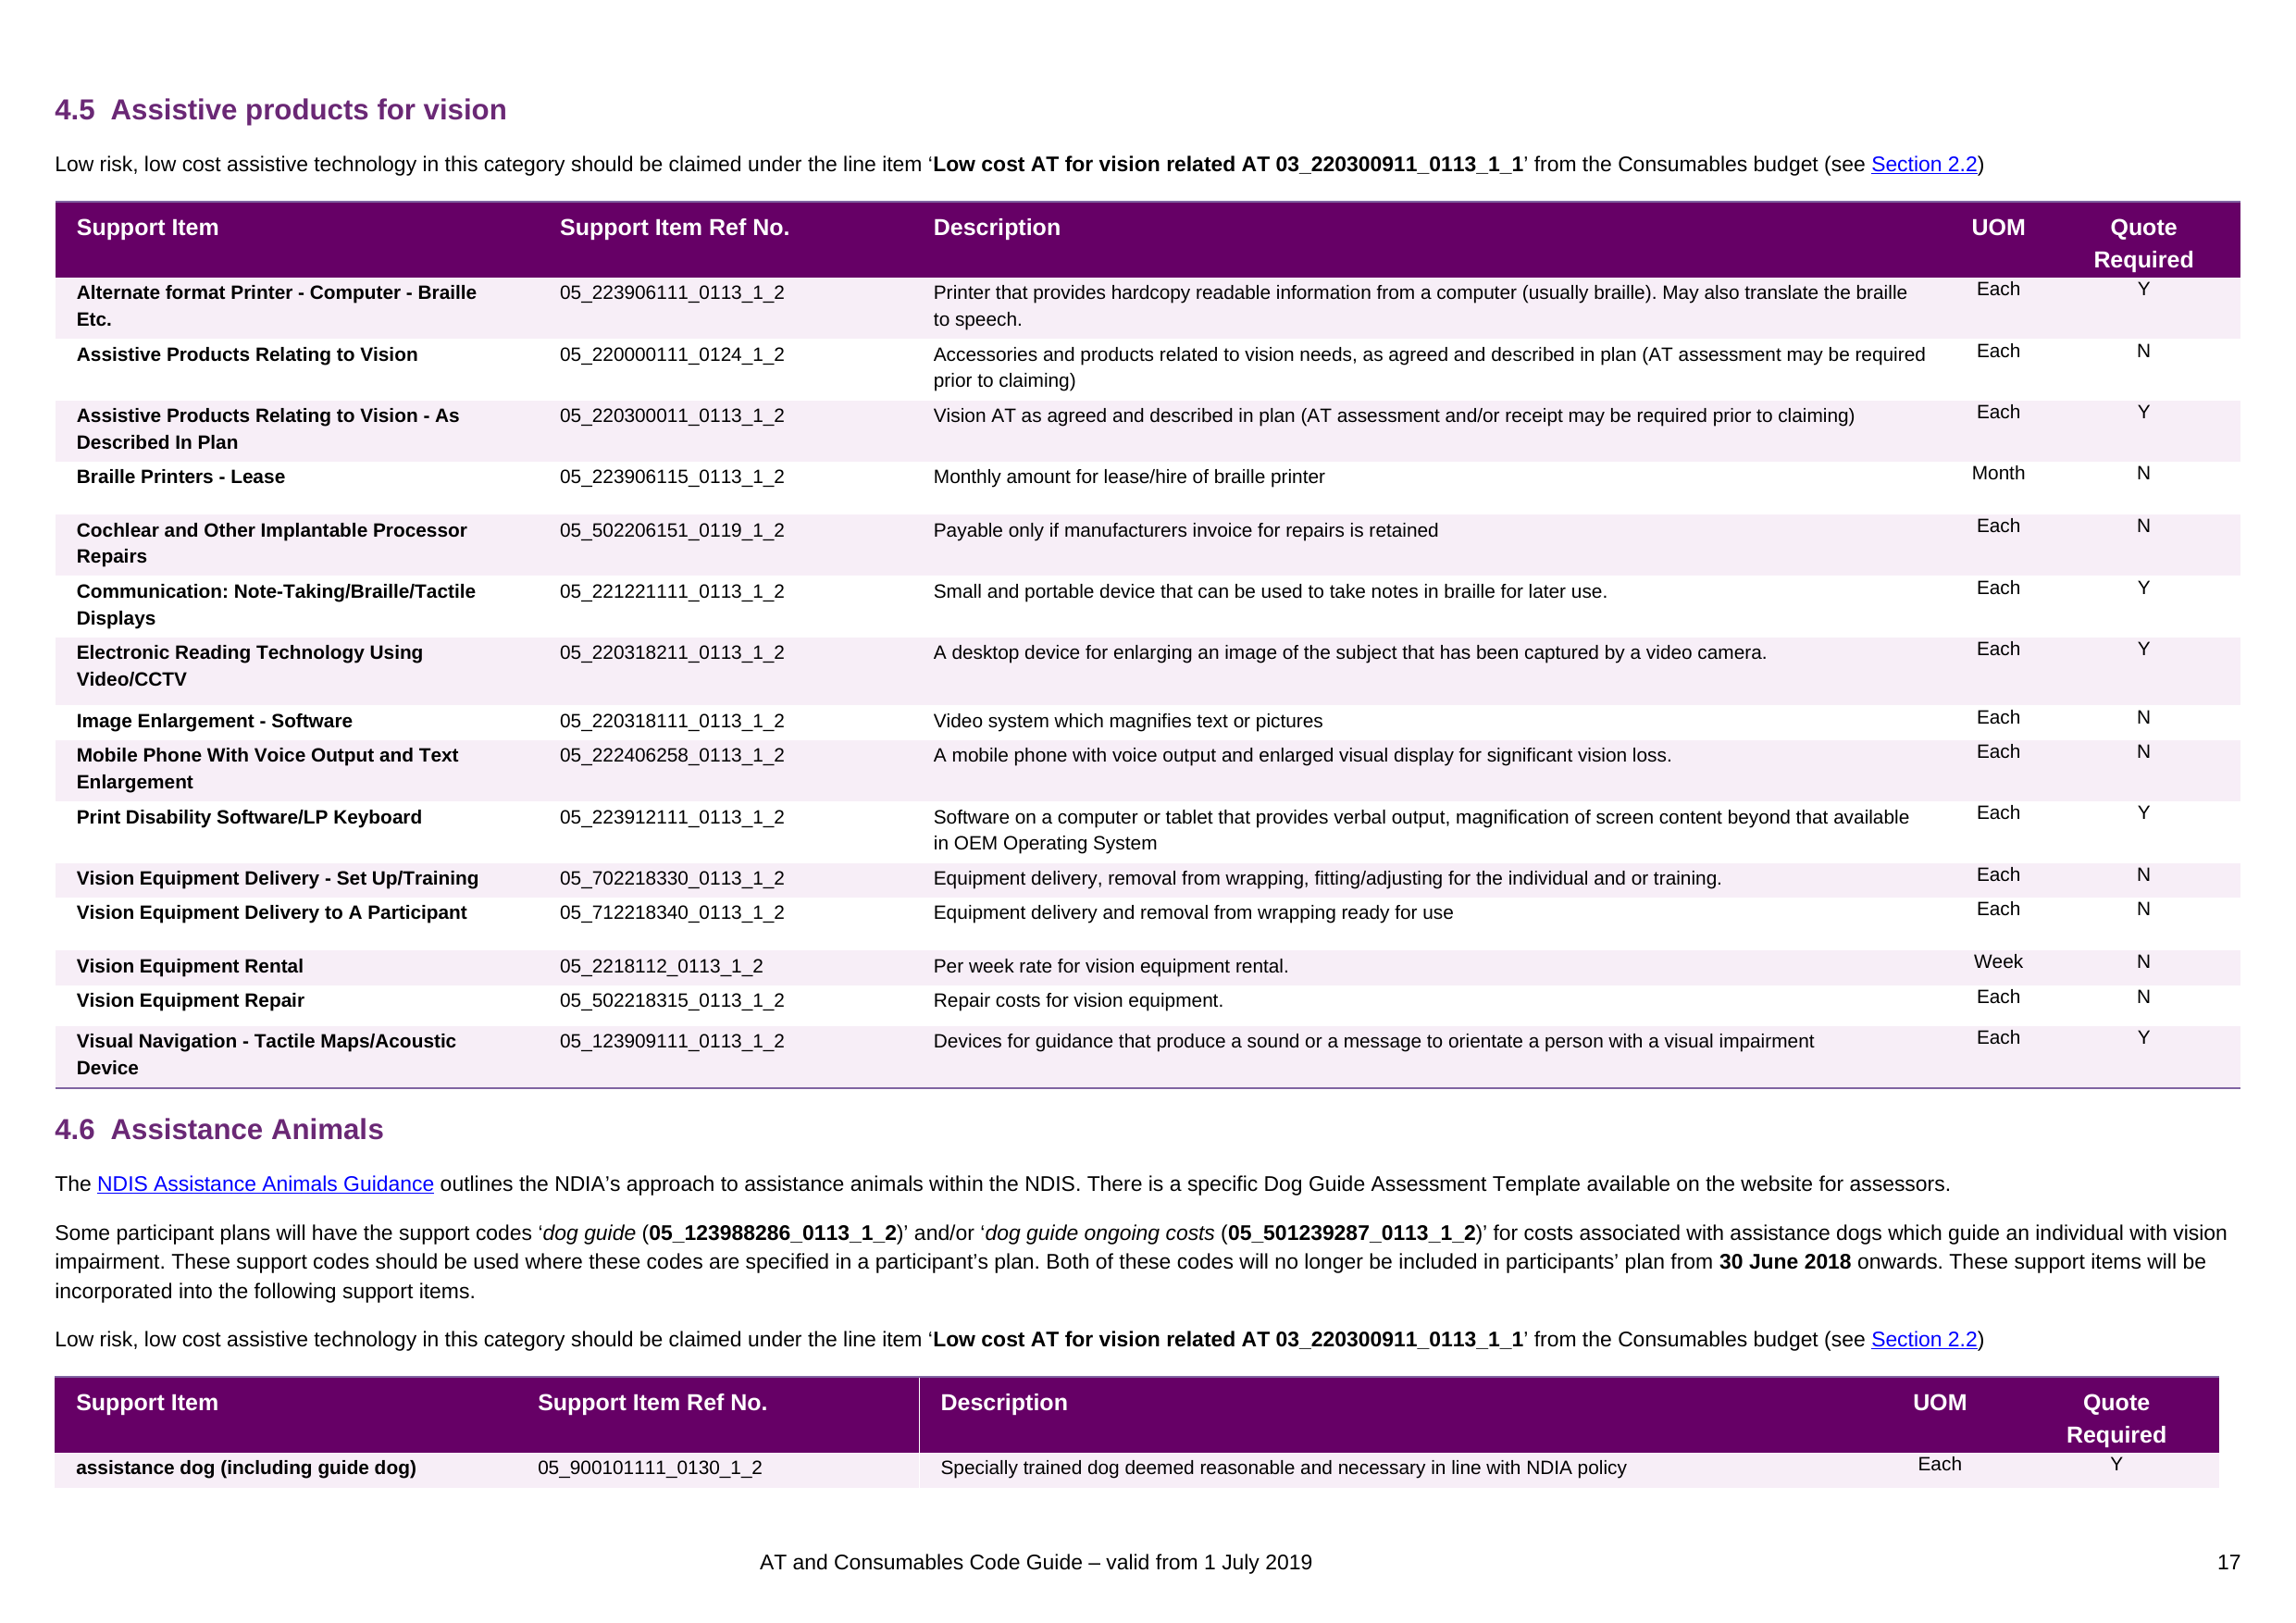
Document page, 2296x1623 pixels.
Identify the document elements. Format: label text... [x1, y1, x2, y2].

table_cell Each [1950, 985, 2047, 1026]
table_header Support Item Ref No. [539, 203, 912, 278]
table_cell N [2047, 740, 2240, 801]
table_cell Visual Navigation - Tactile Maps/Acoustic Device [56, 1026, 539, 1087]
table_cell N [2047, 863, 2240, 898]
table_cell Month [1950, 462, 2047, 514]
table_cell 05_223912111_0113_1_2 [539, 801, 912, 862]
table_cell Week [1950, 950, 2047, 985]
table_cell Y [2047, 401, 2240, 462]
table_cell Vision Equipment Delivery to A Participant [56, 898, 539, 950]
table_cell N [2047, 706, 2240, 740]
table_cell 05_222406258_0113_1_2 [539, 740, 912, 801]
table_cell Each [1950, 576, 2047, 638]
table_cell Vision Equipment Rental [56, 950, 539, 985]
table_cell 05_2218112_0113_1_2 [539, 950, 912, 985]
table_cell Y [2047, 801, 2240, 862]
table_cell Each [1950, 401, 2047, 462]
table_cell Each [1866, 1453, 2014, 1488]
table_header Description [920, 1378, 1866, 1453]
subtitle Assistive products for vision [55, 93, 2240, 126]
table_cell Image Enlargement - Software [56, 706, 539, 740]
table_cell Print Disability Software/LP Keyboard [56, 801, 539, 862]
table_cell Each [1950, 863, 2047, 898]
table_cell Accessories and products related to vision needs, as agreed and described in plan (AT assessment may be required prior to claiming) [912, 339, 1950, 401]
table_cell 05_502206151_0119_1_2 [539, 514, 912, 576]
table_cell A desktop device for enlarging an image of the subject that has been captured by a video camera. [912, 638, 1950, 705]
table_cell Mobile Phone With Voice Output and Text Enlargement [56, 740, 539, 801]
table_cell Each [1950, 740, 2047, 801]
table_cell assistance dog (including guide dog) [55, 1453, 516, 1488]
table_cell Each [1950, 706, 2047, 740]
table_cell Each [1950, 638, 2047, 705]
table_cell Specially trained dog deemed reasonable and necessary in line with NDIA policy [920, 1453, 1866, 1488]
text Low risk, low cost assistive technology in this category should be claimed under the line item ‘Low cost AT for vision related AT 03_220300911_0113_1_1’ from the Consumables budget (see Section 2.2) [55, 152, 2240, 177]
table_cell 05_702218330_0113_1_2 [539, 863, 912, 898]
table_cell 05_900101111_0130_1_2 [516, 1453, 919, 1488]
table_cell N [2047, 514, 2240, 576]
table_cell Video system which magnifies text or pictures [912, 706, 1950, 740]
table_cell Braille Printers - Lease [56, 462, 539, 514]
table_cell Software on a computer or tablet that provides verbal output, magnification of screen content beyond that available in OEM Operating System [912, 801, 1950, 862]
table_cell N [2047, 950, 2240, 985]
table_cell Each [1950, 898, 2047, 950]
table_cell Each [1950, 514, 2047, 576]
table_cell 05_712218340_0113_1_2 [539, 898, 912, 950]
text Some participant plans will have the support codes ‘dog guide (05_123988286_0113_1_2)’ and/or ‘dog guide ongoing costs (05_501239287_0113_1_2)’ for costs associated with assistance dogs which guide an individual with vision impairment. These support codes should be used where these codes are specified in a participant’s plan. Both of these codes will no longer be included in participants’ plan from 30 June 2018 onwards. These support items will be incorporated into the following support items. [55, 1220, 2240, 1303]
table_cell Payable only if manufacturers invoice for repairs is retained [912, 514, 1950, 576]
table_cell Each [1950, 339, 2047, 401]
table_cell N [2047, 898, 2240, 950]
table_cell 05_220300011_0113_1_2 [539, 401, 912, 462]
table_cell Per week rate for vision equipment rental. [912, 950, 1950, 985]
text Low risk, low cost assistive technology in this category should be claimed under the line item ‘Low cost AT for vision related AT 03_220300911_0113_1_1’ from the Consumables budget (see Section 2.2) [55, 1327, 2240, 1352]
table_cell 05_221221111_0113_1_2 [539, 576, 912, 638]
table_header Support Item [56, 203, 539, 278]
table_header Description [912, 203, 1950, 278]
table_header UOM [1866, 1378, 2014, 1453]
table_cell Equipment delivery, removal from wrapping, fitting/adjusting for the individual and or training. [912, 863, 1950, 898]
table_cell Communication: Note-Taking/Braille/Tactile Displays [56, 576, 539, 638]
table_cell Each [1950, 278, 2047, 339]
table_cell Small and portable device that can be used to take notes in braille for later use. [912, 576, 1950, 638]
table_cell Vision Equipment Delivery - Set Up/Training [56, 863, 539, 898]
subtitle Assistance Animals [55, 1112, 2240, 1146]
table_cell Assistive Products Relating to Vision [56, 339, 539, 401]
table_cell N [2047, 462, 2240, 514]
table_cell 05_502218315_0113_1_2 [539, 985, 912, 1026]
table_cell Equipment delivery and removal from wrapping ready for use [912, 898, 1950, 950]
table_cell Alternate format Printer - Computer - Braille Etc. [56, 278, 539, 339]
table_cell Monthly amount for lease/hire of braille printer [912, 462, 1950, 514]
table_cell Cochlear and Other Implantable Processor Repairs [56, 514, 539, 576]
table_cell 05_220318211_0113_1_2 [539, 638, 912, 705]
table_cell Each [1950, 801, 2047, 862]
table_header UOM [1950, 203, 2047, 278]
table_cell 05_123909111_0113_1_2 [539, 1026, 912, 1087]
text The NDIS Assistance Animals Guidance outlines the NDIA’s approach to assistance animals within the NDIS. There is a specific Dog Guide Assessment Template available on the website for assessors. [55, 1171, 2240, 1196]
table_cell Electronic Reading Technology Using Video/CCTV [56, 638, 539, 705]
table_header Support Item [55, 1378, 516, 1453]
table_cell 05_223906115_0113_1_2 [539, 462, 912, 514]
table_cell 05_220318111_0113_1_2 [539, 706, 912, 740]
table_cell 05_223906111_0113_1_2 [539, 278, 912, 339]
table_cell Y [2014, 1453, 2219, 1488]
table_cell Vision Equipment Repair [56, 985, 539, 1026]
table_cell Y [2047, 576, 2240, 638]
table_header Quote Required [2014, 1378, 2219, 1453]
table_cell Repair costs for vision equipment. [912, 985, 1950, 1026]
table_cell Y [2047, 278, 2240, 339]
table_cell N [2047, 985, 2240, 1026]
table_cell Y [2047, 1026, 2240, 1087]
table_cell Y [2047, 638, 2240, 705]
table_cell A mobile phone with voice output and enlarged visual display for significant vision loss. [912, 740, 1950, 801]
table_cell Vision AT as agreed and described in plan (AT assessment and/or receipt may be required prior to claiming) [912, 401, 1950, 462]
table_cell Printer that provides hardcopy readable information from a computer (usually braille). May also translate the braille to speech. [912, 278, 1950, 339]
table_cell N [2047, 339, 2240, 401]
table_cell 05_220000111_0124_1_2 [539, 339, 912, 401]
table_cell Assistive Products Relating to Vision - As Described In Plan [56, 401, 539, 462]
table_header Quote Required [2047, 203, 2240, 278]
table_cell Each [1950, 1026, 2047, 1087]
table_header Support Item Ref No. [516, 1378, 919, 1453]
table_cell Devices for guidance that produce a sound or a message to orientate a person with a visual impairment [912, 1026, 1950, 1087]
